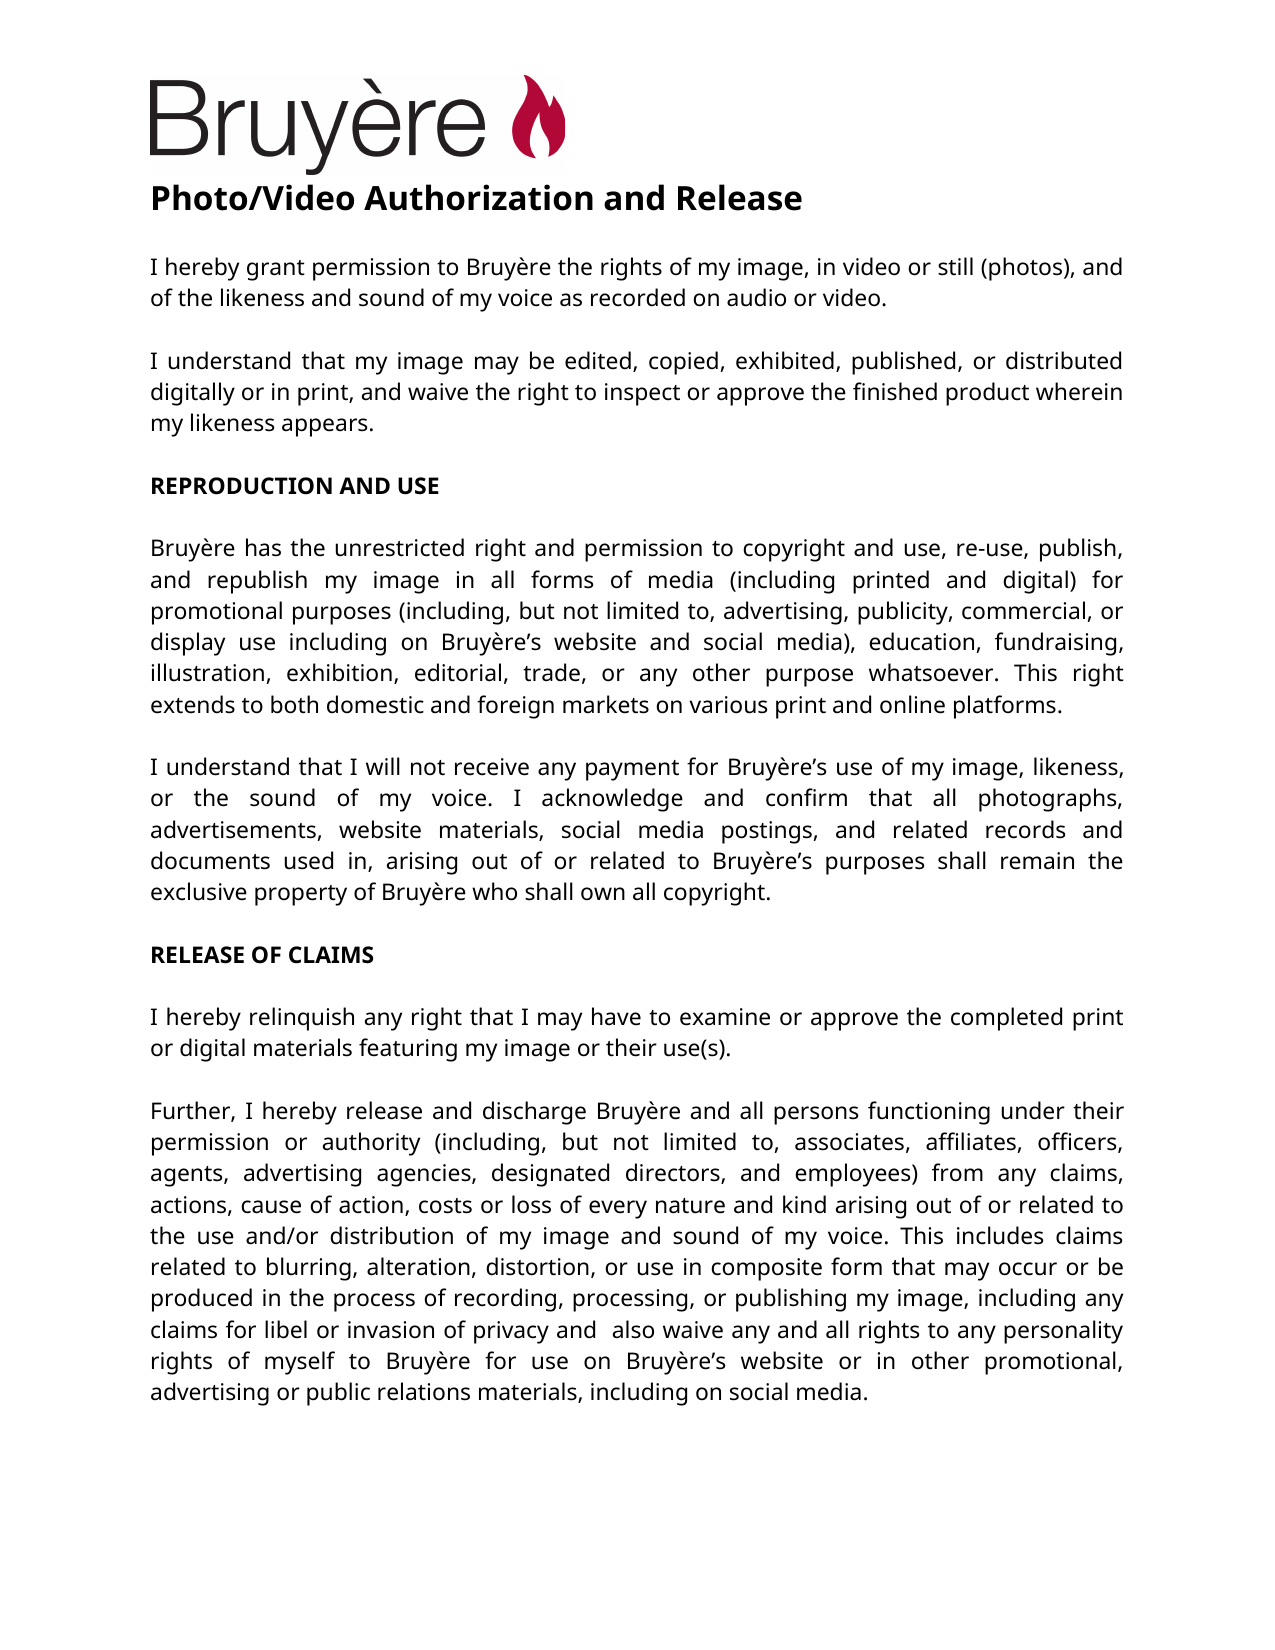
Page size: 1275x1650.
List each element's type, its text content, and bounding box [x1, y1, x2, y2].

text Bruyère has the unrestricted right and permission to copyright and use, re-use, publish, and republish my image in all forms of media (including printed and digital) for promotional purposes (including, but not limited to, advertising, publicity, commercial, or display use including on Bruyère’s website and social media), education, fundraising, illustration, exhibition, editorial, trade, or any other purpose whatsoever. This right extends to both domestic and foreign markets on various print and online platforms. [150, 532, 1125, 720]
text REPRODUCTION AND USE [150, 470, 1125, 501]
text I understand that I will not receive any payment for Bruyère’s use of my image, likeness, or the sound of my voice. I acknowledge and confirm that all photographs, advertisements, website materials, social media postings, and related records and documents used in, arising out of or related to Bruyère’s purposes shall remain the exclusive property of Bruyère who shall own all copyright. [150, 751, 1125, 907]
text RELEASE OF CLAIMS [150, 938, 1125, 970]
picture [150, 75, 565, 175]
text I hereby grant permission to Bruyère the rights of my image, in video or still (photos), and of the likeness and sound of my voice as recorded on audio or video. [150, 251, 1125, 313]
text I understand that my image may be edited, copied, exhibited, published, or distributed digitally or in print, and waive the right to inspect or approve the finished product wherein my likeness appears. [150, 345, 1125, 438]
text I hereby relinquish any right that I may have to examine or approve the completed print or digital materials featuring my image or their use(s). [150, 1001, 1125, 1063]
text Photo/Video Authorization and Release [150, 174, 1125, 220]
text Further, I hereby release and discharge Bruyère and all persons functioning under their permission or authority (including, but not limited to, associates, affiliates, officers, agents, advertising agencies, designated directors, and employees) from any claims, actions, cause of action, costs or loss of every nature and kind arising out of or related to the use and/or distribution of my image and sound of my voice. This includes claims related to blurring, alteration, distortion, or use in composite form that may occur or be produced in the process of recording, processing, or publishing my image, including any claims for libel or invasion of privacy and also waive any and all rights to any personality rights of myself to Bruyère for use on Bruyère’s website or in other promotional, advertising or public relations materials, including on social media. [150, 1095, 1125, 1407]
